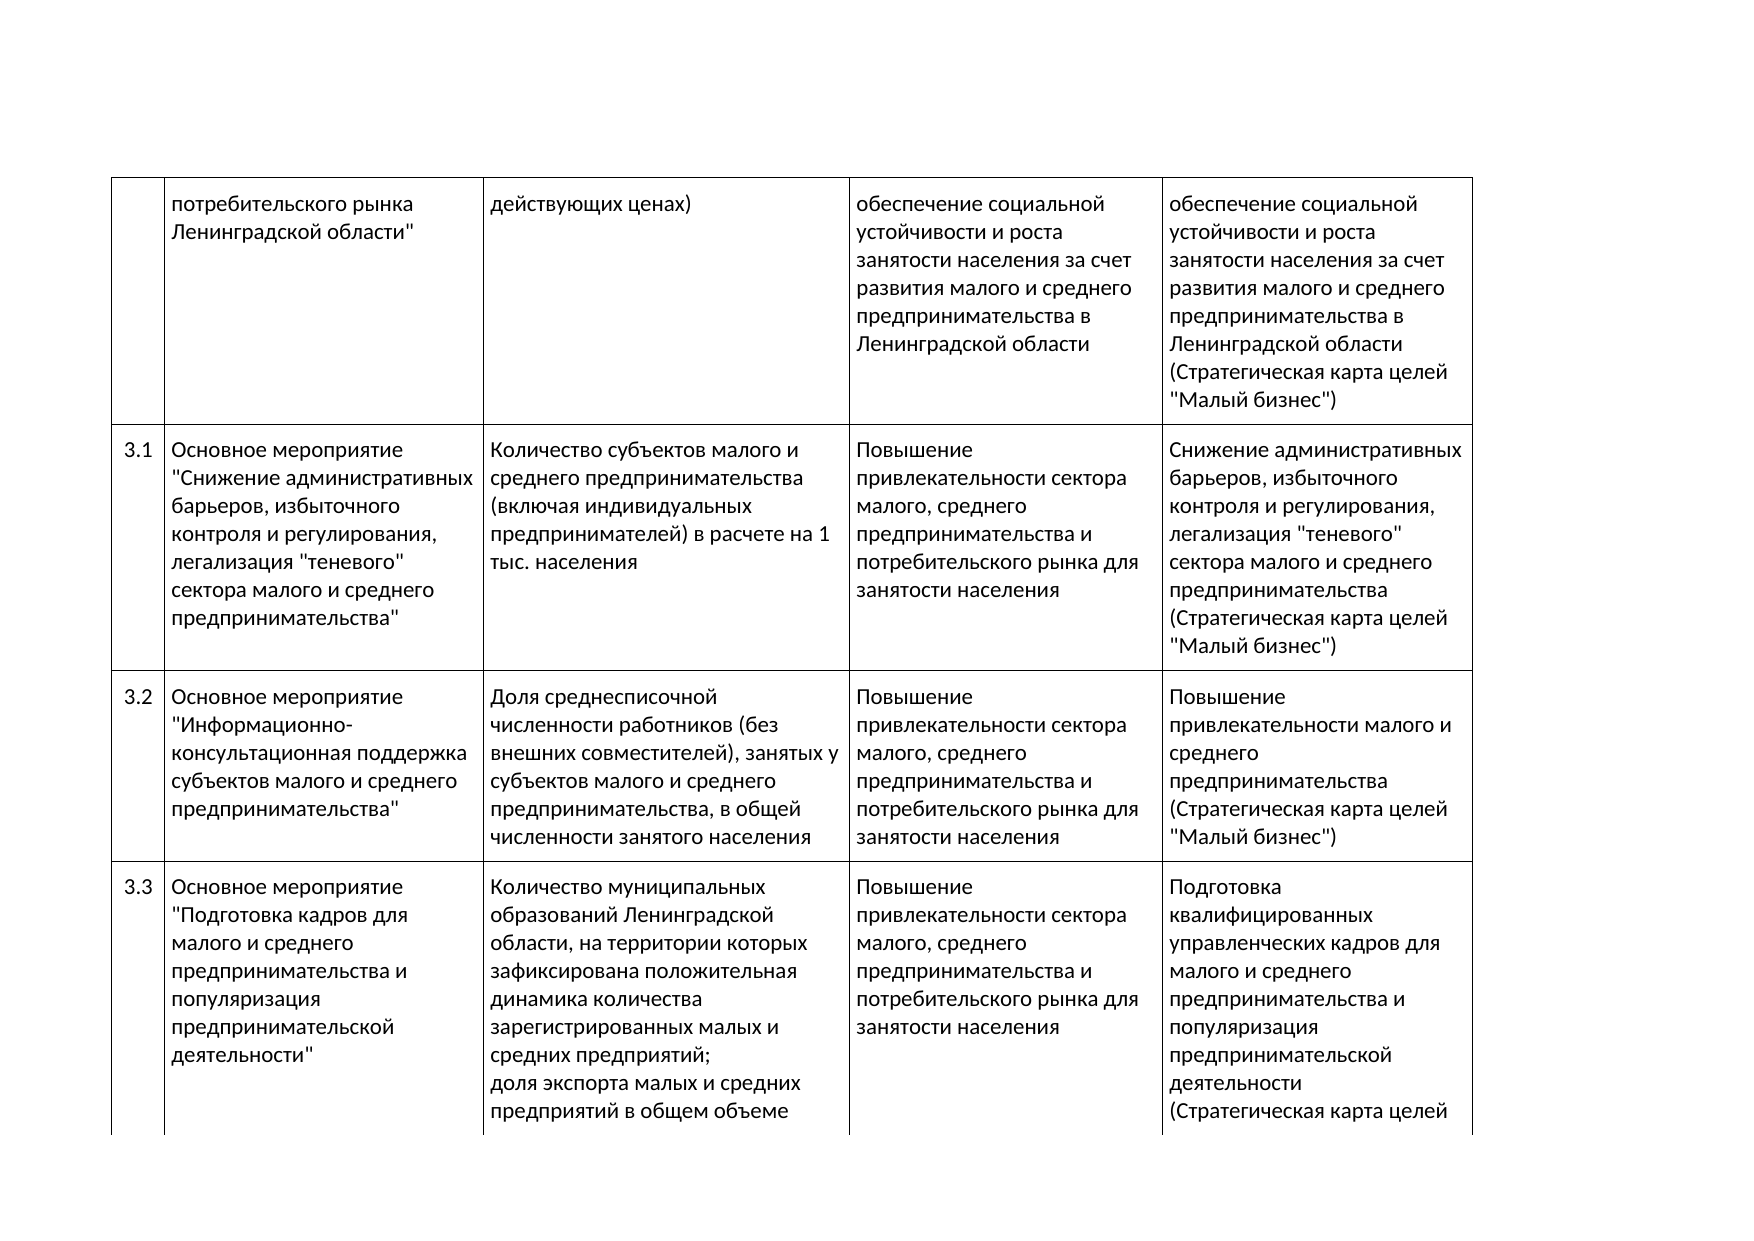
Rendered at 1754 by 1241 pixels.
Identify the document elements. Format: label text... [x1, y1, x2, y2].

table_cell Основное мероприятие "Снижение административных барьеров, избыточного контроля и регулирования, легализация "теневого" сектора малого и среднего предпринимательства" [165, 425, 483, 670]
table_cell Основное мероприятие "Информационно-консультационная поддержка субъектов малого и среднего предпринимательства" [165, 671, 483, 861]
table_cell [484, 862, 849, 1135]
table_cell 3 [112, 178, 164, 424]
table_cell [850, 178, 1162, 424]
table_cell Повышение привлекательности сектора малого, среднего предпринимательства и потребительского рынка для занятости населения [850, 425, 1162, 670]
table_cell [850, 862, 1162, 1135]
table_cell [165, 862, 483, 1135]
table_cell Повышение привлекательности малого и среднего предпринимательства (Стратегическая карта целей "Малый бизнес") [1163, 671, 1472, 861]
table_cell 3.2 [112, 671, 164, 861]
table_cell Повышение привлекательности сектора малого, среднего предпринимательства и потребительского рынка для занятости населения [850, 671, 1162, 861]
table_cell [165, 178, 483, 424]
table_cell Доля среднесписочной численности работников (без внешних совместителей), занятых у субъектов малого и среднего предпринимательства, в общей численности занятого населения [484, 671, 849, 861]
table_cell Снижение административных барьеров, избыточного контроля и регулирования, легализация "теневого" сектора малого и среднего предпринимательства (Стратегическая карта целей "Малый бизнес") [1163, 425, 1472, 670]
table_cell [484, 178, 849, 424]
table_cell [1163, 862, 1472, 1135]
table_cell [1163, 178, 1472, 424]
table_cell 3.3 [112, 862, 164, 1135]
table_cell Количество субъектов малого и среднего предпринимательства (включая индивидуальных предпринимателей) в расчете на 1 тыс. населения [484, 425, 849, 670]
table_cell 3.1 [112, 425, 164, 670]
